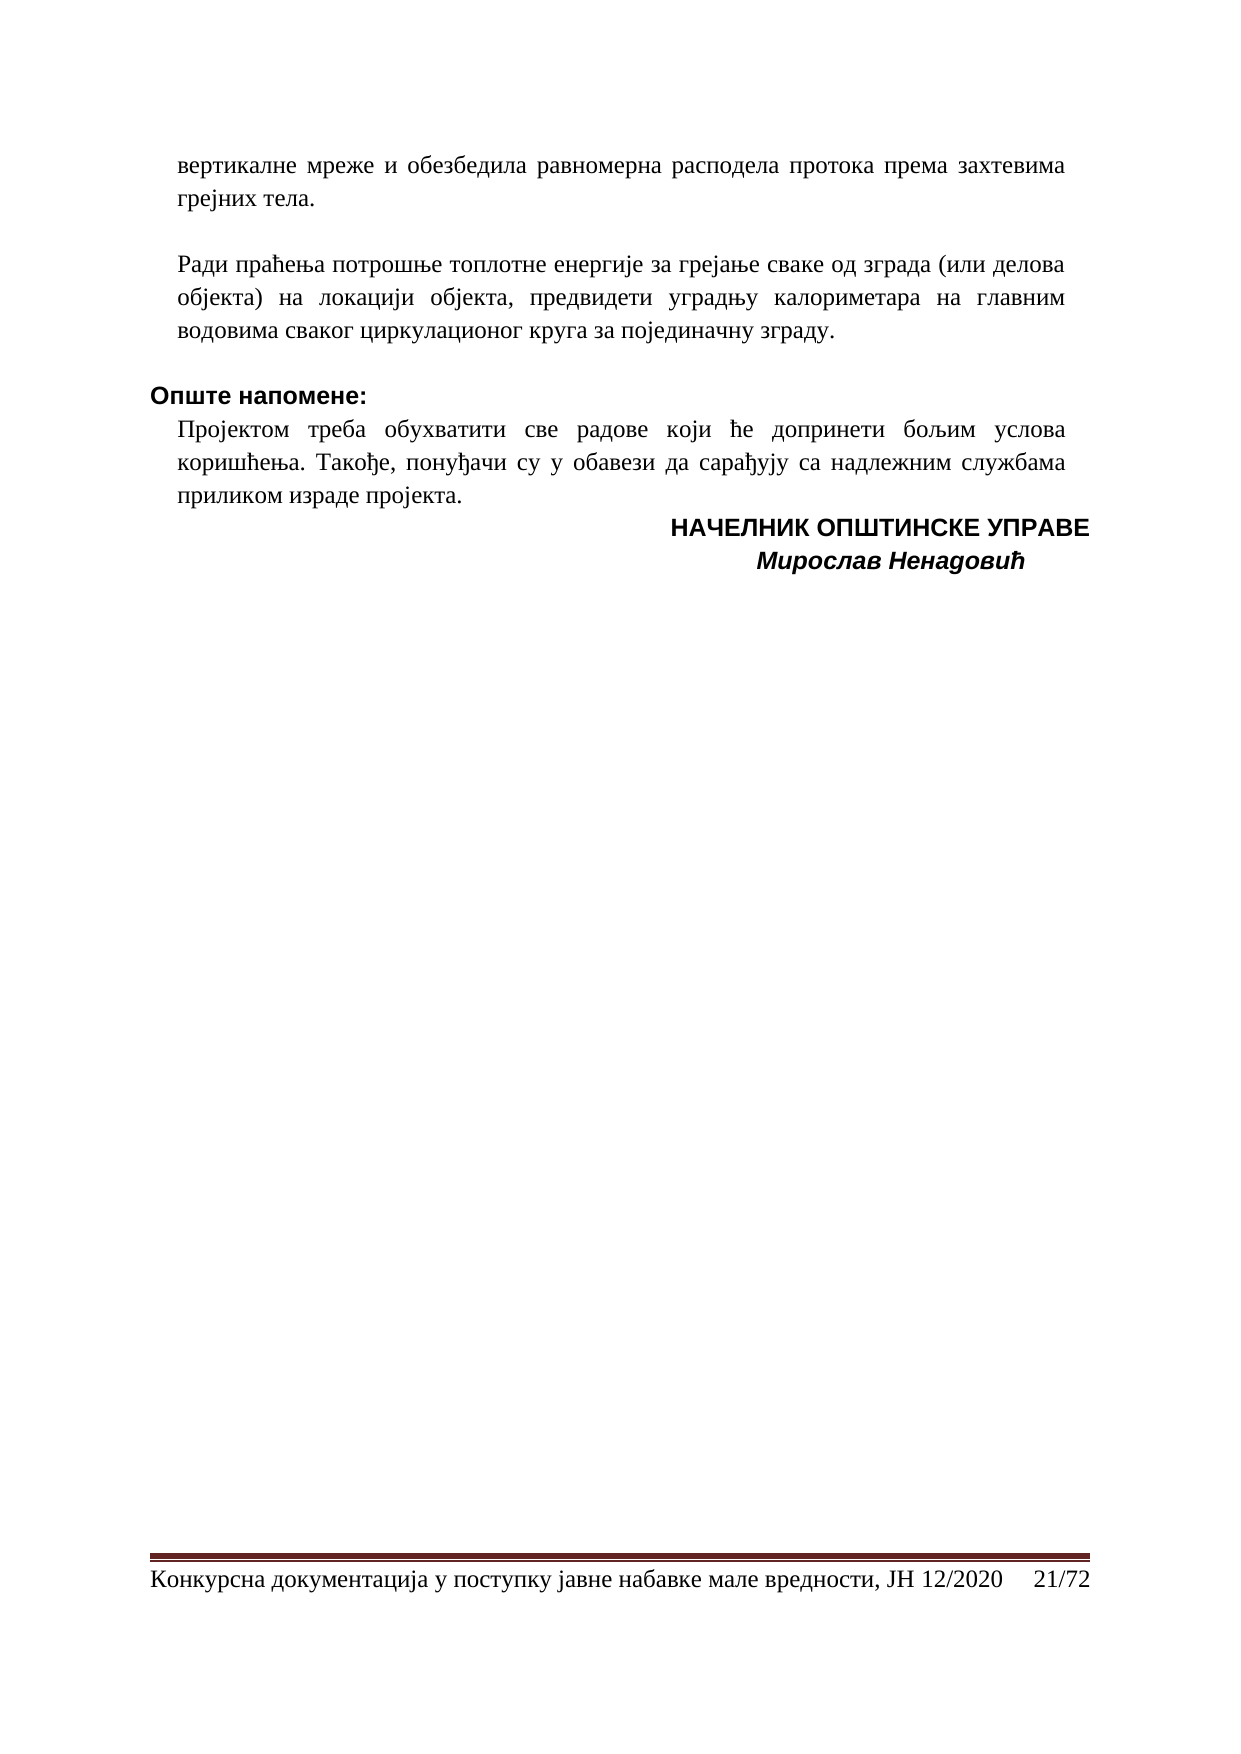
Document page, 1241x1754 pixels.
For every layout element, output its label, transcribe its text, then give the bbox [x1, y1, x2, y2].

subtitle Мирослав Ненадовић [150, 546, 1090, 575]
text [177, 150, 1066, 212]
text НАЧЕЛНИК ОПШТИНСКЕ УПРАВЕ [150, 513, 1090, 542]
text Ради праћења потрошње топлотне енергије за грејање сваке од зграда (или делова објекта) на локацији објекта, предвидети уградњу калориметара на главним водовима сваког циркулационог круга за појединачну зграду. [177, 249, 1066, 344]
text Пројектом треба обухватити све радове који ће допринети бољим услова коришћења. Такође, понуђачи су у обавези да сарађују са надлежним службама приликом израде пројекта. [177, 414, 1066, 509]
subtitle Опште напомене: [150, 381, 1090, 410]
